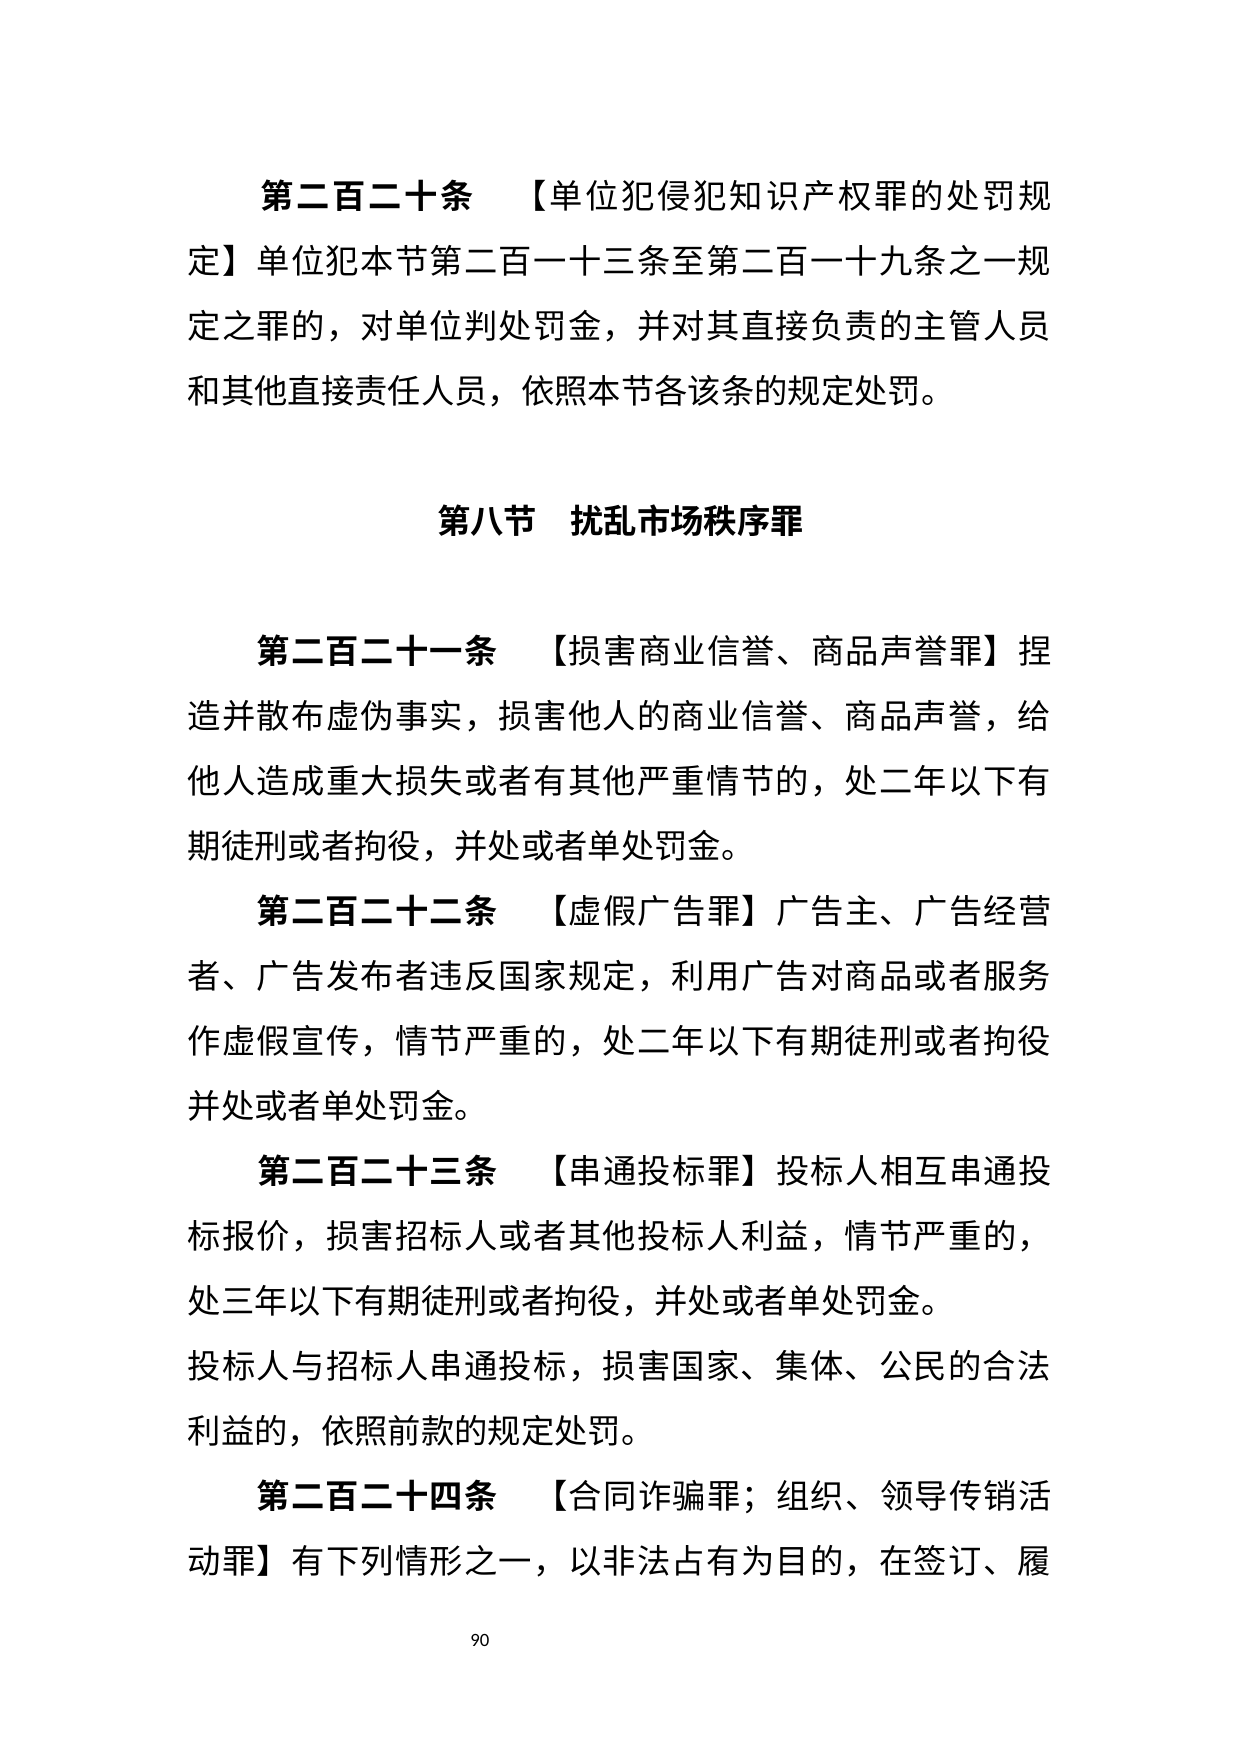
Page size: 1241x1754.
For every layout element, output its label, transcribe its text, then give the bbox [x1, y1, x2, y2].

text 第二百二十三条 【串通投标罪】投标人相互串通投标报价，损害招标人或者其他投标人利益，情节严重的，处三年以下有期徒刑或者拘役，并处或者单处罚金。 [187, 1137, 1053, 1332]
text 第二百二十二条 【虚假广告罪】广告主、广告经营者、广告发布者违反国家规定，利用广告对商品或者服务作虚假宣传，情节严重的，处二年以下有期徒刑或者拘役，并处或者单处罚金。 [187, 877, 1053, 1137]
text 第二百二十条 【单位犯侵犯知识产权罪的处罚规定】单位犯本节第二百一十三条至第二百一十九条之一规定之罪的，对单位判处罚金，并对其直接负责的主管人员和其他直接责任人员，依照本节各该条的规定处罚。 [187, 162, 1053, 422]
text 第八节 扰乱市场秩序罪 [187, 487, 1053, 552]
text 投标人与招标人串通投标，损害国家、集体、公民的合法利益的，依照前款的规定处罚。 [187, 1332, 1053, 1462]
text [187, 1462, 1053, 1592]
text 第二百二十一条 【损害商业信誉、商品声誉罪】捏造并散布虚伪事实，损害他人的商业信誉、商品声誉，给他人造成重大损失或者有其他严重情节的，处二年以下有期徒刑或者拘役，并处或者单处罚金。 [187, 617, 1053, 877]
